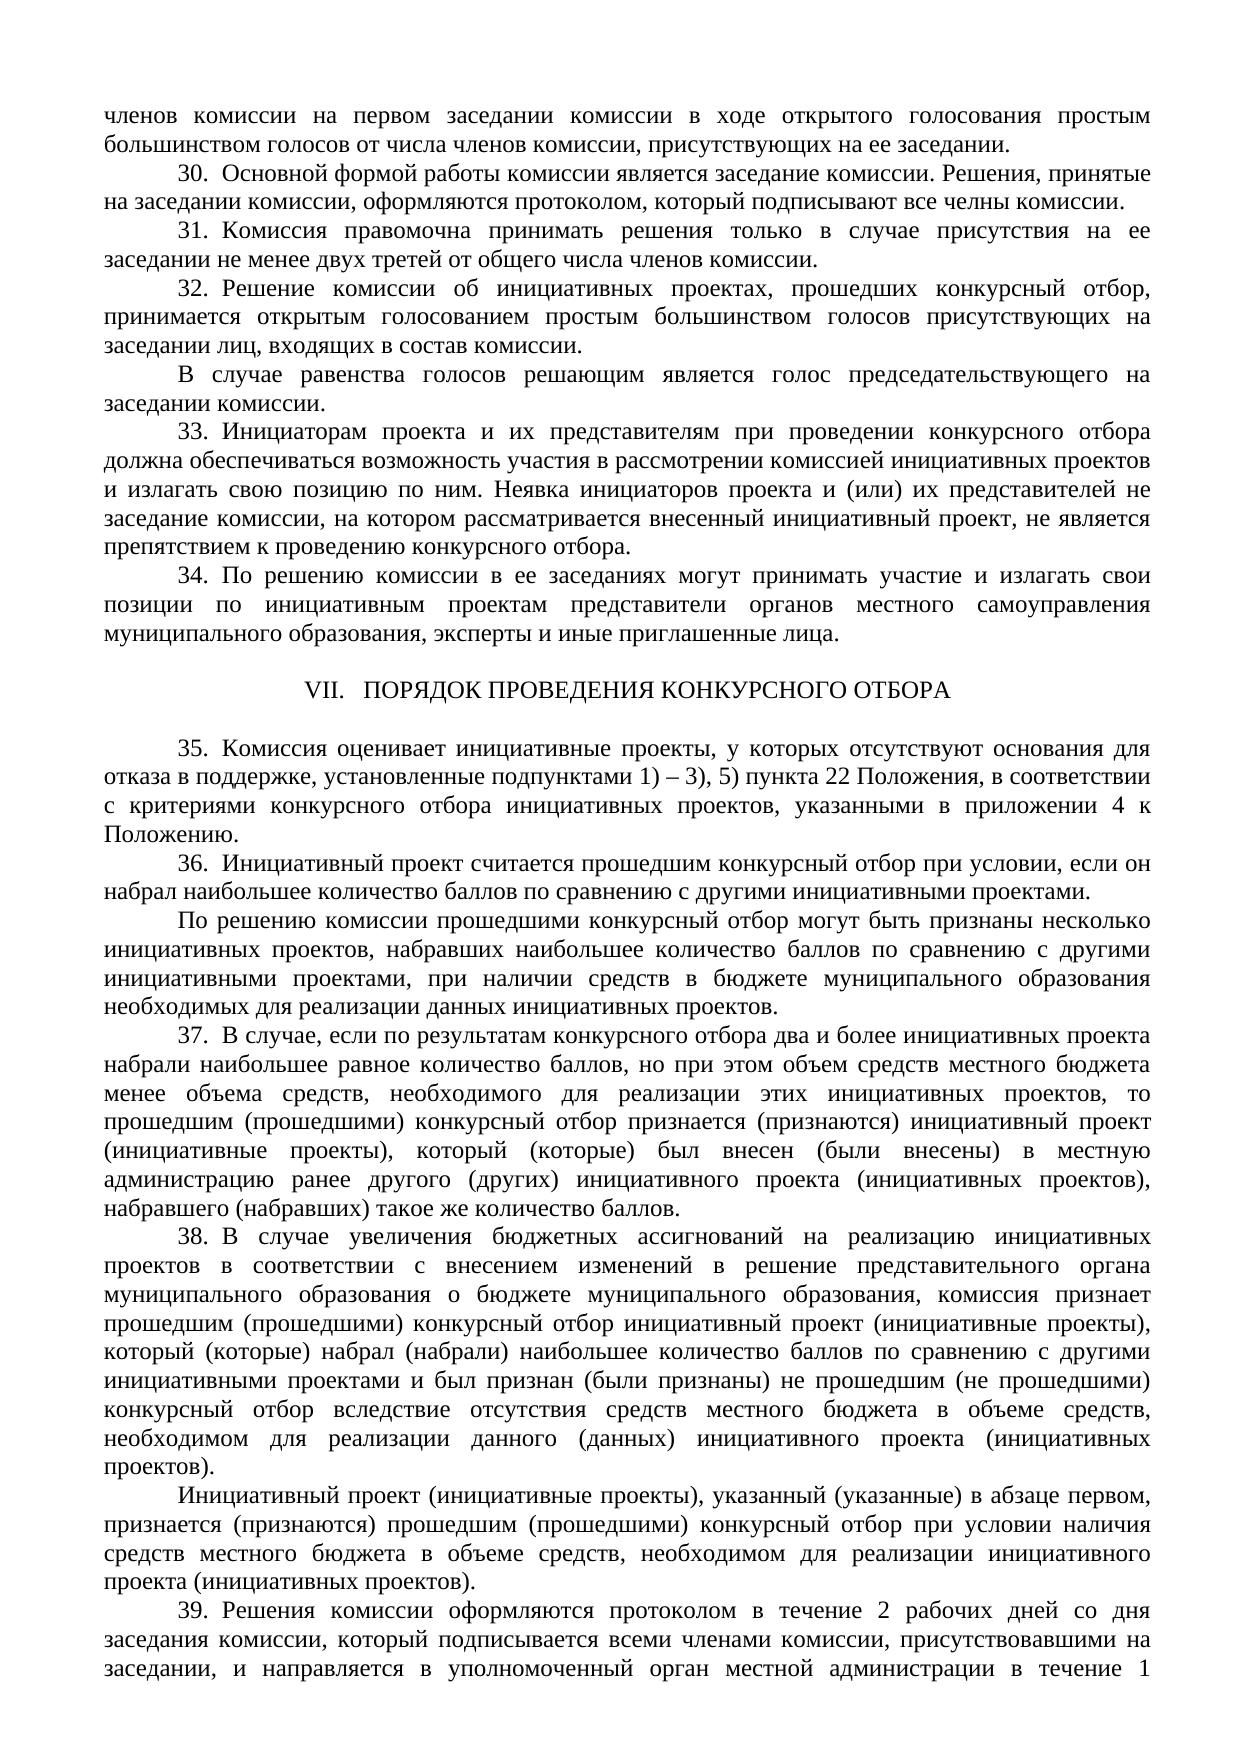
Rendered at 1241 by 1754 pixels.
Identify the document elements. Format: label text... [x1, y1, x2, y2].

list Комиссия оценивает инициативные проекты, у которых отсутствуют основания для отказа в поддержке, установленные подпунктами 1) – 3), 5) пункта 22 Положения, в соответствии с критериями конкурсного отбора инициативных проектов, указанными в приложении 4 к Положению. [103, 733, 1152, 848]
list Решение комиссии об инициативных проектах, прошедших конкурсный отбор, принимается открытым голосованием простым большинством голосов присутствующих на заседании лиц, входящих в состав комиссии. [103, 273, 1152, 359]
text В случае равенства голосов решающим является голос председательствующего на заседании комиссии. [103, 359, 1152, 416]
list Инициативный проект считается прошедшим конкурсный отбор при условии, если он набрал наибольшее количество баллов по сравнению с другими инициативными проектами. [103, 848, 1152, 905]
list Комиссия правомочна принимать решения только в случае присутствия на ее заседании не менее двух третей от общего числа членов комиссии. [103, 215, 1152, 273]
title ПОРЯДОК ПРОВЕДЕНИЯ КОНКУРСНОГО ОТБОРА [103, 675, 1152, 704]
list Инициаторам проекта и их представителям при проведении конкурсного отбора должна обеспечиваться возможность участия в рассмотрении комиссией инициативных проектов и излагать свою позицию по ним. Неявка инициаторов проекта и (или) их представителей не заседание комиссии, на котором рассматривается внесенный инициативный проект, не является препятствием к проведению конкурсного отбора. [103, 416, 1152, 560]
text Инициативный проект (инициативные проекты), указанный (указанные) в абзаце первом, признается (признаются) прошедшим (прошедшими) конкурсный отбор при условии наличия средств местного бюджета в объеме средств, необходимом для реализации инициативного проекта (инициативных проектов). [103, 1480, 1152, 1595]
text По решению комиссии прошедшими конкурсный отбор могут быть признаны несколько инициативных проектов, набравших наибольшее количество баллов по сравнению с другими инициативными проектами, при наличии средств в бюджете муниципального образования необходимых для реализации данных инициативных проектов. [103, 905, 1152, 1020]
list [103, 1595, 1152, 1681]
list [103, 100, 1152, 158]
list Основной формой работы комиссии является заседание комиссии. Решения, принятые на заседании комиссии, оформляются протоколом, который подписывают все челны комиссии. [103, 158, 1152, 215]
list В случае, если по результатам конкурсного отбора два и более инициативных проекта набрали наибольшее равное количество баллов, но при этом объем средств местного бюджета менее объема средств, необходимого для реализации этих инициативных проектов, то прошедшим (прошедшими) конкурсный отбор признается (признаются) инициативный проект (инициативные проекты), который (которые) был внесен (были внесены) в местную администрацию ранее другого (других) инициативного проекта (инициативных проектов), набравшего (набравших) такое же количество баллов. [103, 1020, 1152, 1221]
list По решению комиссии в ее заседаниях могут принимать участие и излагать свои позиции по инициативным проектам представители органов местного самоуправления муниципального образования, эксперты и иные приглашенные лица. [103, 560, 1152, 646]
list В случае увеличения бюджетных ассигнований на реализацию инициативных проектов в соответствии с внесением изменений в решение представительного органа муниципального образования о бюджете муниципального образования, комиссия признает прошедшим (прошедшими) конкурсный отбор инициативный проект (инициативные проекты), который (которые) набрал (набрали) наибольшее количество баллов по сравнению с другими инициативными проектами и был признан (были признаны) не прошедшим (не прошедшими) конкурсный отбор вследствие отсутствия средств местного бюджета в объеме средств, необходимом для реализации данного (данных) инициативного проекта (инициативных проектов). [103, 1221, 1152, 1480]
